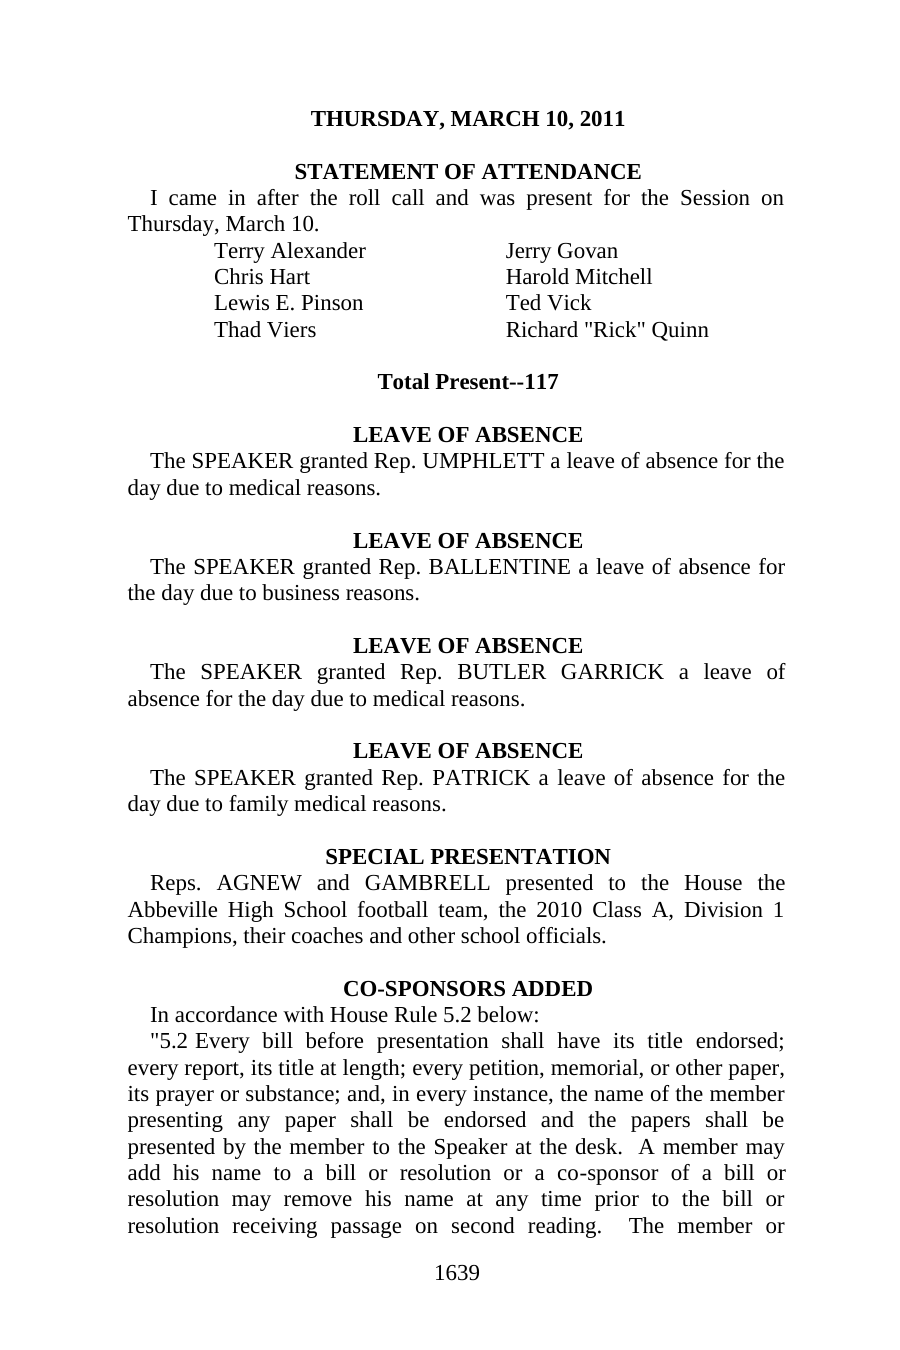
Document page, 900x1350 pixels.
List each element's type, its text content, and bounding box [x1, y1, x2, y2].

table_cell Chris Hart [203, 263, 494, 289]
text The SPEAKER granted Rep. BUTLER GARRICK a leave of absence for the day due to medical reasons. [127, 658, 786, 711]
text LEAVE OF ABSENCE [127, 527, 786, 553]
table_cell Thad Viers [203, 316, 494, 342]
text SPECIAL PRESENTATION [127, 843, 786, 869]
text LEAVE OF ABSENCE [127, 632, 786, 658]
table_cell Harold Mitchell [494, 263, 786, 289]
table_header Terry Alexander [203, 237, 494, 263]
text The SPEAKER granted Rep. PATRICK a leave of absence for the day due to family medical reasons. [127, 764, 786, 817]
table_header Jerry Govan [494, 237, 786, 263]
text Reps. AGNEW and GAMBRELL presented to the House the Abbeville High School football team, the 2010 Class A, Division 1 Champions, their coaches and other school officials. [127, 869, 786, 948]
text I came in after the roll call and was present for the Session on Thursday, March 10. [127, 184, 786, 237]
table_cell Richard "Rick" Quinn [494, 316, 786, 342]
text LEAVE OF ABSENCE [127, 737, 786, 764]
table_cell Lewis E. Pinson [203, 290, 494, 316]
text In accordance with House Rule 5.2 below: [127, 1001, 786, 1027]
text CO-SPONSORS ADDED [127, 975, 786, 1001]
text LEAVE OF ABSENCE [127, 421, 786, 448]
text Total Present--117 [127, 368, 786, 395]
table_cell Ted Vick [494, 290, 786, 316]
text The SPEAKER granted Rep. BALLENTINE a leave of absence for the day due to business reasons. [127, 553, 786, 606]
text The SPEAKER granted Rep. UMPHLETT a leave of absence for the day due to medical reasons. [127, 448, 786, 500]
text STATEMENT OF ATTENDANCE [127, 158, 786, 184]
